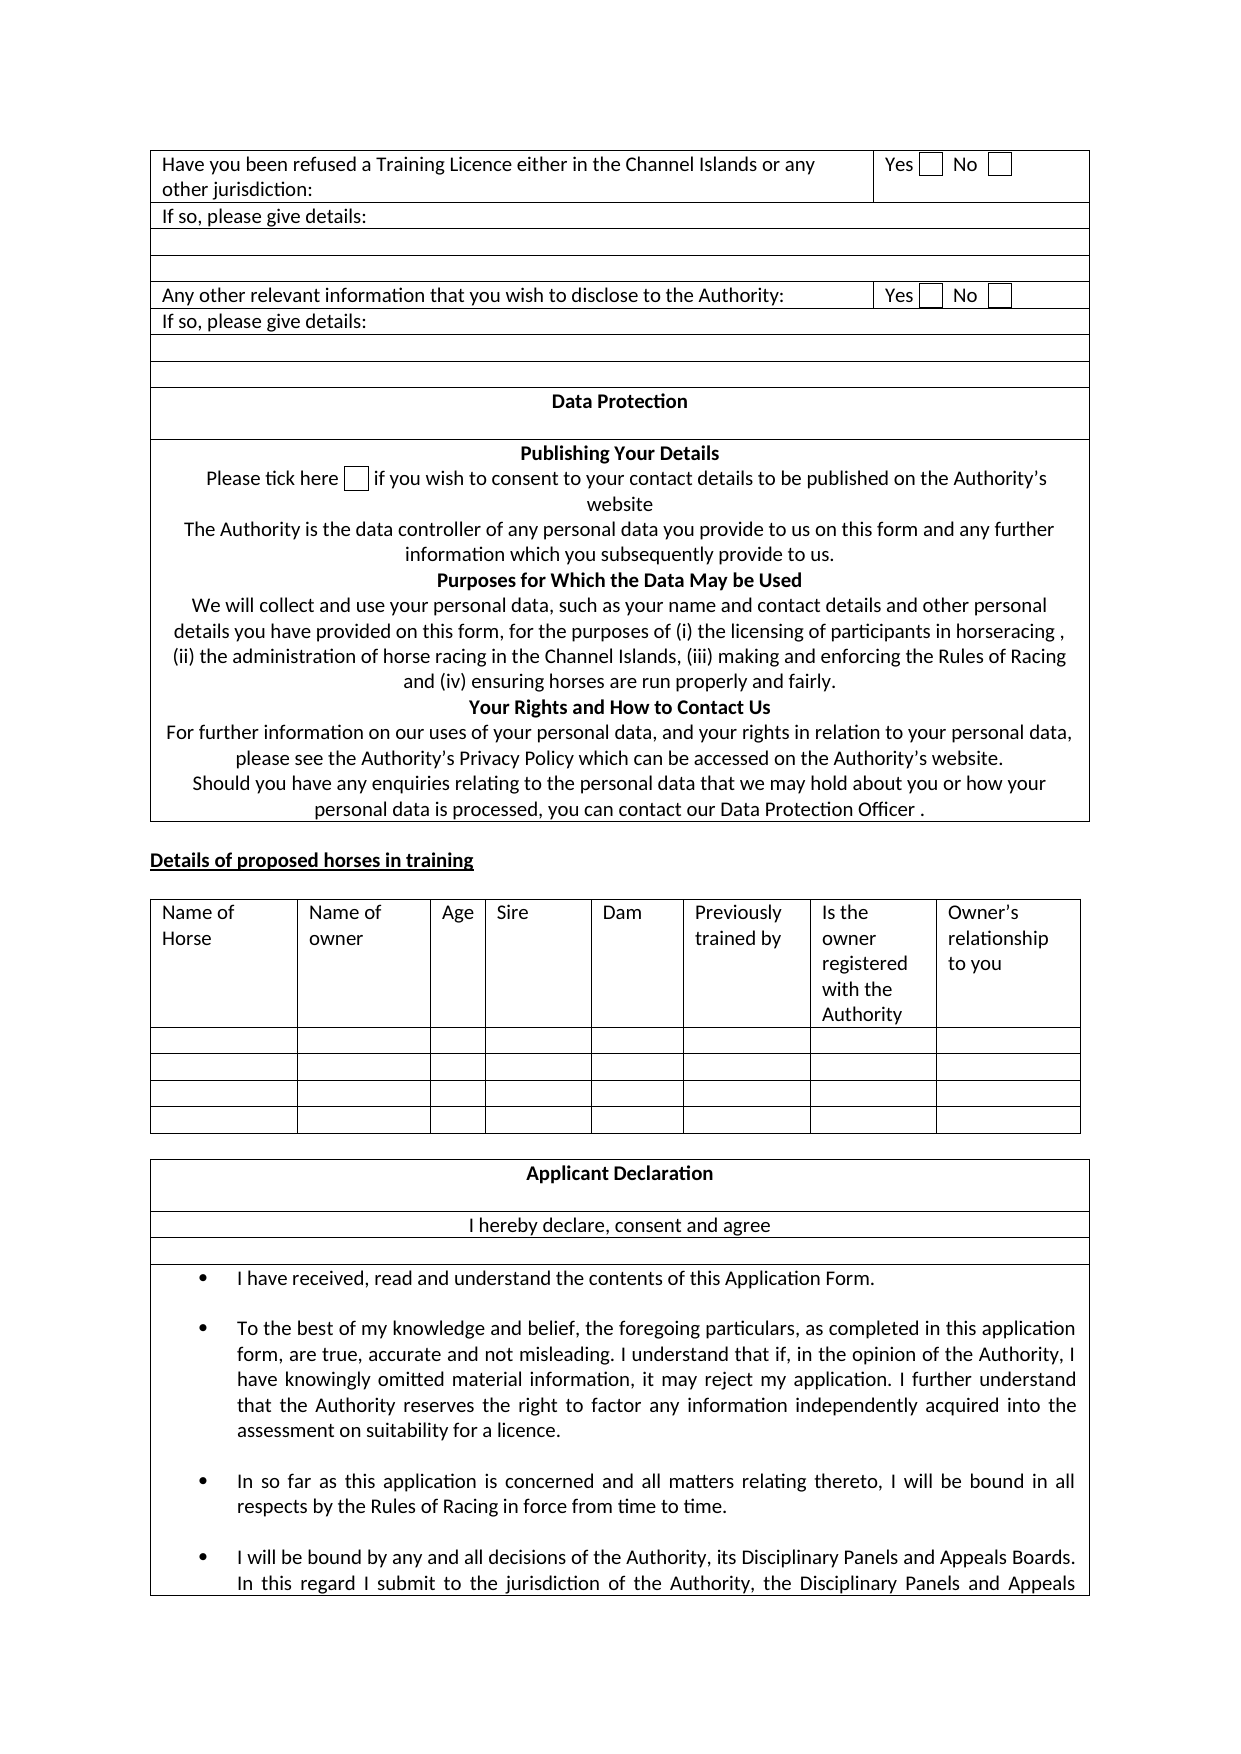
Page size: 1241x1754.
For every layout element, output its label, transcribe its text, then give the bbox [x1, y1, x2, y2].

table_cell [937, 1054, 1080, 1079]
table_cell [811, 1081, 936, 1106]
table_cell [298, 1028, 430, 1053]
table_cell [684, 1081, 810, 1106]
table_header Name of Horse [151, 900, 297, 1027]
table_cell [684, 1107, 810, 1132]
table_cell [151, 1238, 1089, 1264]
table_header Sire [486, 900, 591, 1027]
table_cell [684, 1028, 810, 1053]
table_cell I hereby declare, consent and agree [151, 1212, 1089, 1237]
table_cell [937, 1107, 1080, 1132]
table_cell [151, 1265, 1089, 1595]
table_cell If so, please give details: [151, 309, 1089, 334]
table_cell Have you been refused a Training Licence either in the Channel Islands or any other jurisdiction: [151, 151, 873, 202]
table_cell [811, 1107, 936, 1132]
table_header Age [431, 900, 485, 1027]
table_cell Yes No [874, 282, 1089, 308]
table_cell [298, 1107, 430, 1132]
table_header Owner’s relationship to you [937, 900, 1080, 1027]
table_cell [431, 1028, 485, 1053]
table_cell [937, 1081, 1080, 1106]
table_cell [151, 335, 1089, 361]
table_header Is the owner registered with the Authority [811, 900, 936, 1027]
table_cell [937, 1028, 1080, 1053]
table_cell [486, 1107, 591, 1132]
table_cell [151, 362, 1089, 387]
table_cell [151, 1107, 297, 1132]
table_cell [592, 1028, 683, 1053]
table_cell Data Protection [151, 388, 1089, 439]
table_cell [151, 1081, 297, 1106]
table_cell [811, 1054, 936, 1079]
table_cell Yes No [874, 151, 1089, 202]
table_cell [592, 1054, 683, 1079]
table_cell [431, 1081, 485, 1106]
table_cell [592, 1107, 683, 1132]
table_cell [486, 1028, 591, 1053]
table_header Applicant Declaration [151, 1160, 1089, 1211]
table_header Dam [592, 900, 683, 1027]
table_header Previously trained by [684, 900, 810, 1027]
table_cell [684, 1054, 810, 1079]
text Details of proposed horses in training [150, 848, 1090, 873]
table_cell If so, please give details: [151, 203, 1089, 228]
table_cell [431, 1107, 485, 1132]
table_cell [298, 1054, 430, 1079]
table_cell [486, 1054, 591, 1079]
table_cell Publishing Your Details Please tick here if you wish to consent to your contact details to be published on the Authority’s website The Authority is the data controller of any personal data you provide to us on this form and any further information which you subsequently provide to us. Purposes for Which the Data May be Used We will collect and use your personal data, such as your name and contact details and other personal details you have provided on this form, for the purposes of (i) the licensing of participants in horseracing , (ii) the administration of horse racing in the Channel Islands, (iii) making and enforcing the Rules of Racing and (iv) ensuring horses are run properly and fairly. Your Rights and How to Contact Us For further information on our uses of your personal data, and your rights in relation to your personal data, please see the Authority’s Privacy Policy which can be accessed on the Authority’s website. Should you have any enquiries relating to the personal data that we may hold about you or how your personal data is processed, you can contact our Data Protection Officer . [151, 440, 1089, 821]
table_cell [298, 1081, 430, 1106]
table_cell [151, 256, 1089, 281]
table_header Name of owner [298, 900, 430, 1027]
table_cell [151, 229, 1089, 255]
table_cell [151, 1028, 297, 1053]
table_cell [151, 1054, 297, 1079]
table_cell [592, 1081, 683, 1106]
table_cell [431, 1054, 485, 1079]
table_cell [486, 1081, 591, 1106]
table_cell Any other relevant information that you wish to disclose to the Authority: [151, 282, 873, 308]
table_cell [811, 1028, 936, 1053]
